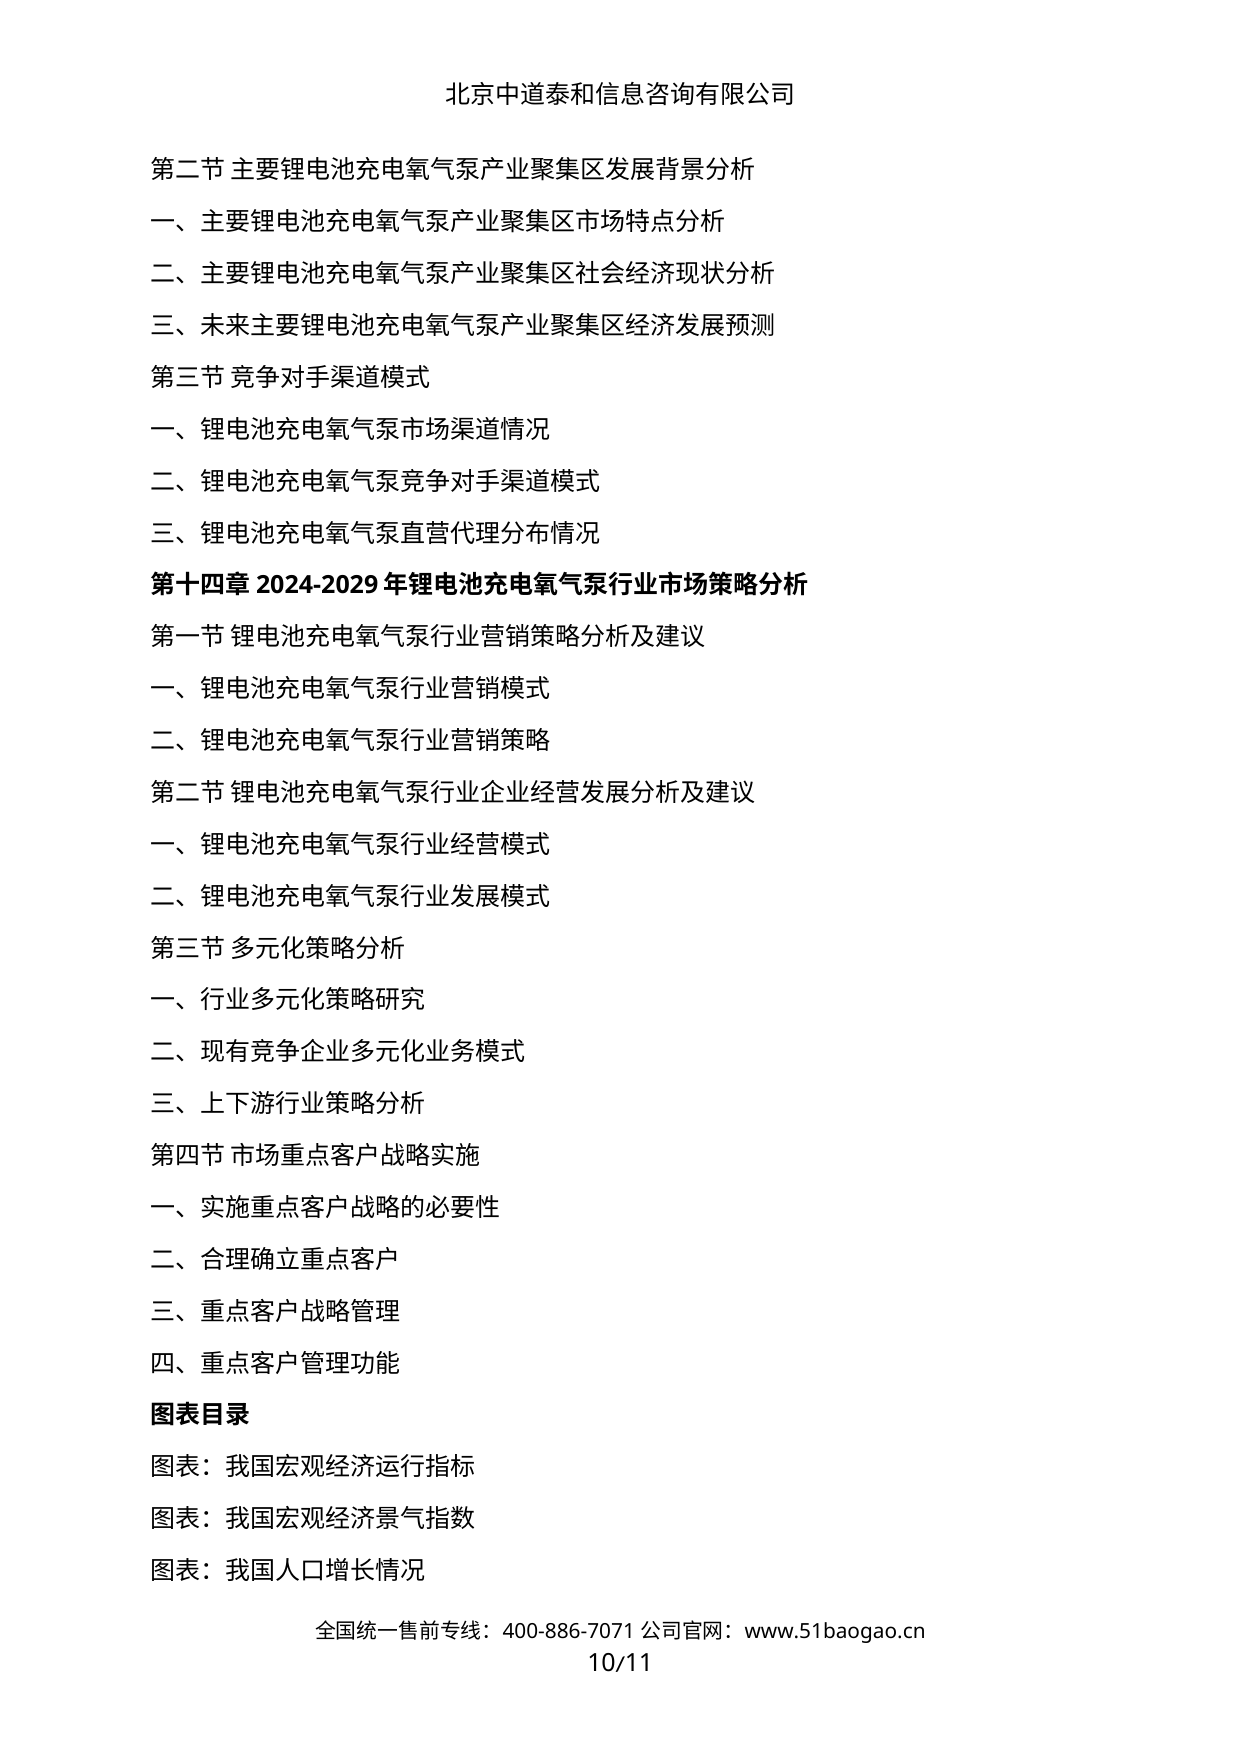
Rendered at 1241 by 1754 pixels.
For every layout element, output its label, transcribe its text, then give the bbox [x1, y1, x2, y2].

text 图表：我国人口增长情况 [150, 1551, 1090, 1587]
text 图表：我国宏观经济运行指标 [150, 1447, 1090, 1483]
text 图表目录 [150, 1395, 1090, 1431]
text 一、实施重点客户战略的必要性 [150, 1187, 1090, 1224]
text 二、现有竞争企业多元化业务模式 [150, 1032, 1090, 1068]
text 一、锂电池充电氧气泵行业营销模式 [150, 669, 1090, 705]
text 三、锂电池充电氧气泵直营代理分布情况 [150, 513, 1090, 549]
text 二、锂电池充电氧气泵行业营销策略 [150, 721, 1090, 757]
text 图表：我国宏观经济景气指数 [150, 1499, 1090, 1535]
text 一、锂电池充电氧气泵市场渠道情况 [150, 409, 1090, 446]
text 二、主要锂电池充电氧气泵产业聚集区社会经济现状分析 [150, 254, 1090, 290]
text 二、合理确立重点客户 [150, 1239, 1090, 1276]
text 三、上下游行业策略分析 [150, 1084, 1090, 1120]
text 一、主要锂电池充电氧气泵产业聚集区市场特点分析 [150, 202, 1090, 238]
text 第一节 锂电池充电氧气泵行业营销策略分析及建议 [150, 617, 1090, 653]
text 第三节 竞争对手渠道模式 [150, 357, 1090, 394]
text 第十四章 2024-2029年锂电池充电氧气泵行业市场策略分析 [150, 565, 1090, 601]
text 第二节 主要锂电池充电氧气泵产业聚集区发展背景分析 [150, 150, 1090, 186]
text 一、锂电池充电氧气泵行业经营模式 [150, 824, 1090, 861]
text 第三节 多元化策略分析 [150, 928, 1090, 964]
text 一、行业多元化策略研究 [150, 980, 1090, 1016]
text 三、未来主要锂电池充电氧气泵产业聚集区经济发展预测 [150, 306, 1090, 342]
text 第四节 市场重点客户战略实施 [150, 1136, 1090, 1172]
text 二、锂电池充电氧气泵竞争对手渠道模式 [150, 461, 1090, 497]
text 四、重点客户管理功能 [150, 1343, 1090, 1379]
text 二、锂电池充电氧气泵行业发展模式 [150, 876, 1090, 912]
text 第二节 锂电池充电氧气泵行业企业经营发展分析及建议 [150, 772, 1090, 809]
text 三、重点客户战略管理 [150, 1291, 1090, 1327]
